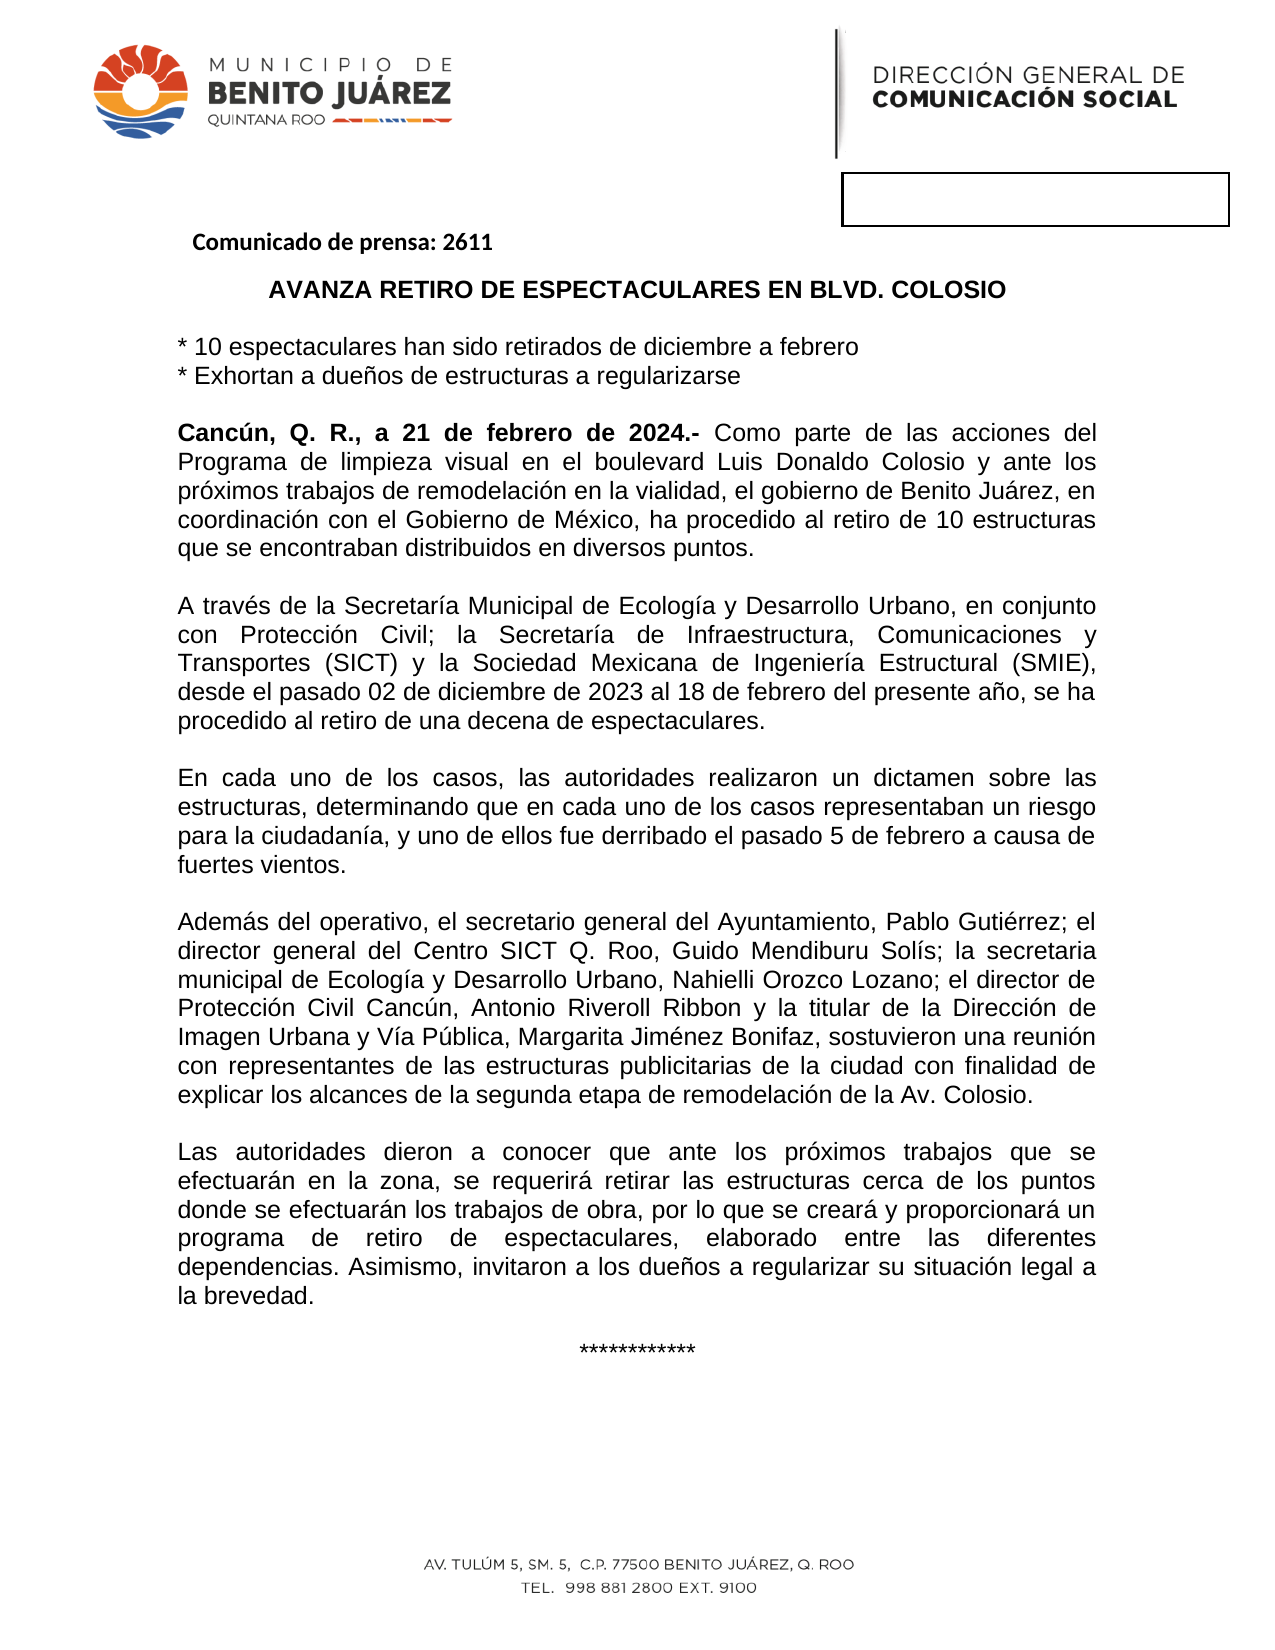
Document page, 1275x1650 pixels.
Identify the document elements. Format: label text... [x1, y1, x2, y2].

text AVANZA RETIRO DE ESPECTACULARES EN BLVD. COLOSIO [177, 274, 1098, 303]
text A través de la Secretaría Municipal de Ecología y Desarrollo Urbano, en conjunto con Protección Civil; la Secretaría de Infraestructura, Comunicaciones y Transportes (SICT) y la Sociedad Mexicana de Ingeniería Estructural (SMIE), desde el pasado 02 de diciembre de 2023 al 18 de febrero del presente año, se ha procedido al retiro de una decena de espectaculares. [177, 591, 1098, 734]
text ************ [177, 1338, 1098, 1367]
text Cancún, Q. R., a 21 de febrero de 2024.- Como parte de las acciones del Programa de limpieza visual en el boulevard Luis Donaldo Colosio y ante los próximos trabajos de remodelación en la vialidad, el gobierno de Benito Juárez, en coordinación con el Gobierno de México, ha procedido al retiro de 10 estructuras que se encontraban distribuidos en diversos puntos. [177, 418, 1098, 562]
text Además del operativo, el secretario general del Ayuntamiento, Pablo Gutiérrez; el director general del Centro SICT Q. Roo, Guido Mendiburu Solís; la secretaria municipal de Ecología y Desarrollo Urbano, Nahielli Orozco Lozano; el director de Protección Civil Cancún, Antonio Riveroll Ribbon y la titular de la Dirección de Imagen Urbana y Vía Pública, Margarita Jiménez Bonifaz, sostuvieron una reunión con representantes de las estructuras publicitarias de la ciudad con finalidad de explicar los alcances de la segunda etapa de remodelación de la Av. Colosio. [177, 907, 1098, 1108]
picture [1, 1540, 1275, 1624]
picture [1, 0, 1275, 170]
text * Exhortan a dueños de estructuras a regularizarse [177, 361, 1098, 389]
text En cada uno de los casos, las autoridades realizaron un dictamen sobre las estructuras, determinando que en cada uno de los casos representaban un riesgo para la ciudadanía, y uno de ellos fue derribado el pasado 5 de febrero a causa de fuertes vientos. [177, 763, 1098, 878]
text Las autoridades dieron a conocer que ante los próximos trabajos que se efectuarán en la zona, se requerirá retirar las estructuras cerca de los puntos donde se efectuarán los trabajos de obra, por lo que se creará y proporcionará un programa de retiro de espectaculares, elaborado entre las diferentes dependencias. Asimismo, invitaron a los dueños a regularizar su situación legal a la brevedad. [177, 1137, 1098, 1309]
text * 10 espectaculares han sido retirados de diciembre a febrero [177, 332, 1098, 361]
